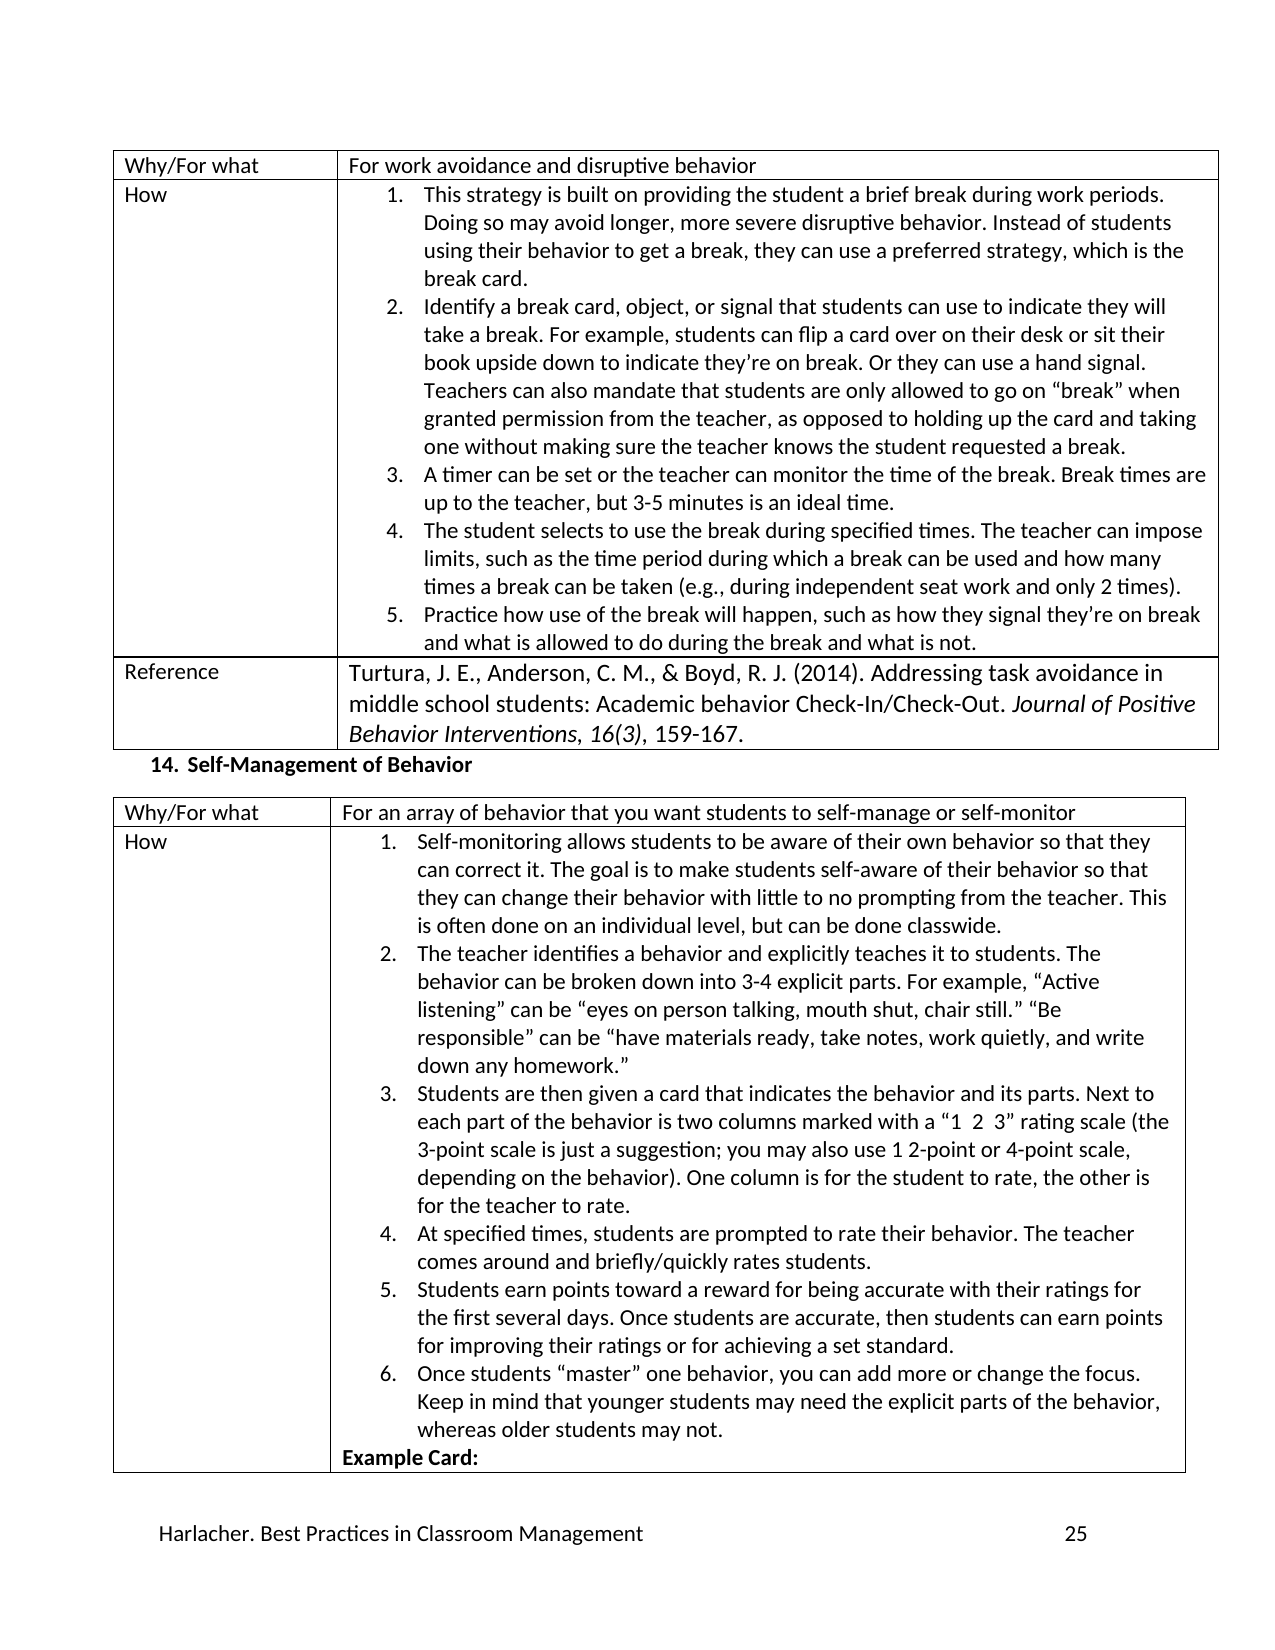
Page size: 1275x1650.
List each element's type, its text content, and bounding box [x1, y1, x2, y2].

table_cell How [114, 827, 330, 1472]
table_cell This strategy is built on providing the student a brief break during work periods. Doing so may avoid longer, more severe disruptive behavior. Instead of students using their behavior to get a break, they can use a preferred strategy, which is the break card. Identify a break card, object, or signal that students can use to indicate they will take a break. For example, students can flip a card over on their desk or sit their book upside down to indicate they’re on break. Or they can use a hand signal. Teachers can also mandate that students are only allowed to go on “break” when granted permission from the teacher, as opposed to holding up the card and taking one without making sure the teacher knows the student requested a break. A timer can be set or the teacher can monitor the time of the break. Break times are up to the teacher, but 3-5 minutes is an ideal time. The student selects to use the break during specified times. The teacher can impose limits, such as the time period during which a break can be used and how many times a break can be taken (e.g., during independent seat work and only 2 times). Practice how use of the break will happen, such as how they signal they’re on break and what is allowed to do during the break and what is not. [338, 180, 1218, 656]
table_header Why/For what [114, 798, 330, 826]
list Self-Management of Behavior [150, 750, 1162, 778]
table_cell Reference [114, 658, 337, 749]
table_cell Turtura, J. E., Anderson, C. M., & Boyd, R. J. (2014). Addressing task avoidance in middle school students: Academic behavior Check-In/Check-Out. Journal of Positive Behavior Interventions, 16(3), 159-167. [338, 658, 1218, 749]
table_header For work avoidance and disruptive behavior [338, 151, 1218, 179]
table_cell How [114, 180, 337, 656]
table_header For an array of behavior that you want students to self-manage or self-monitor [331, 798, 1185, 826]
table_header Why/For what [114, 151, 337, 179]
